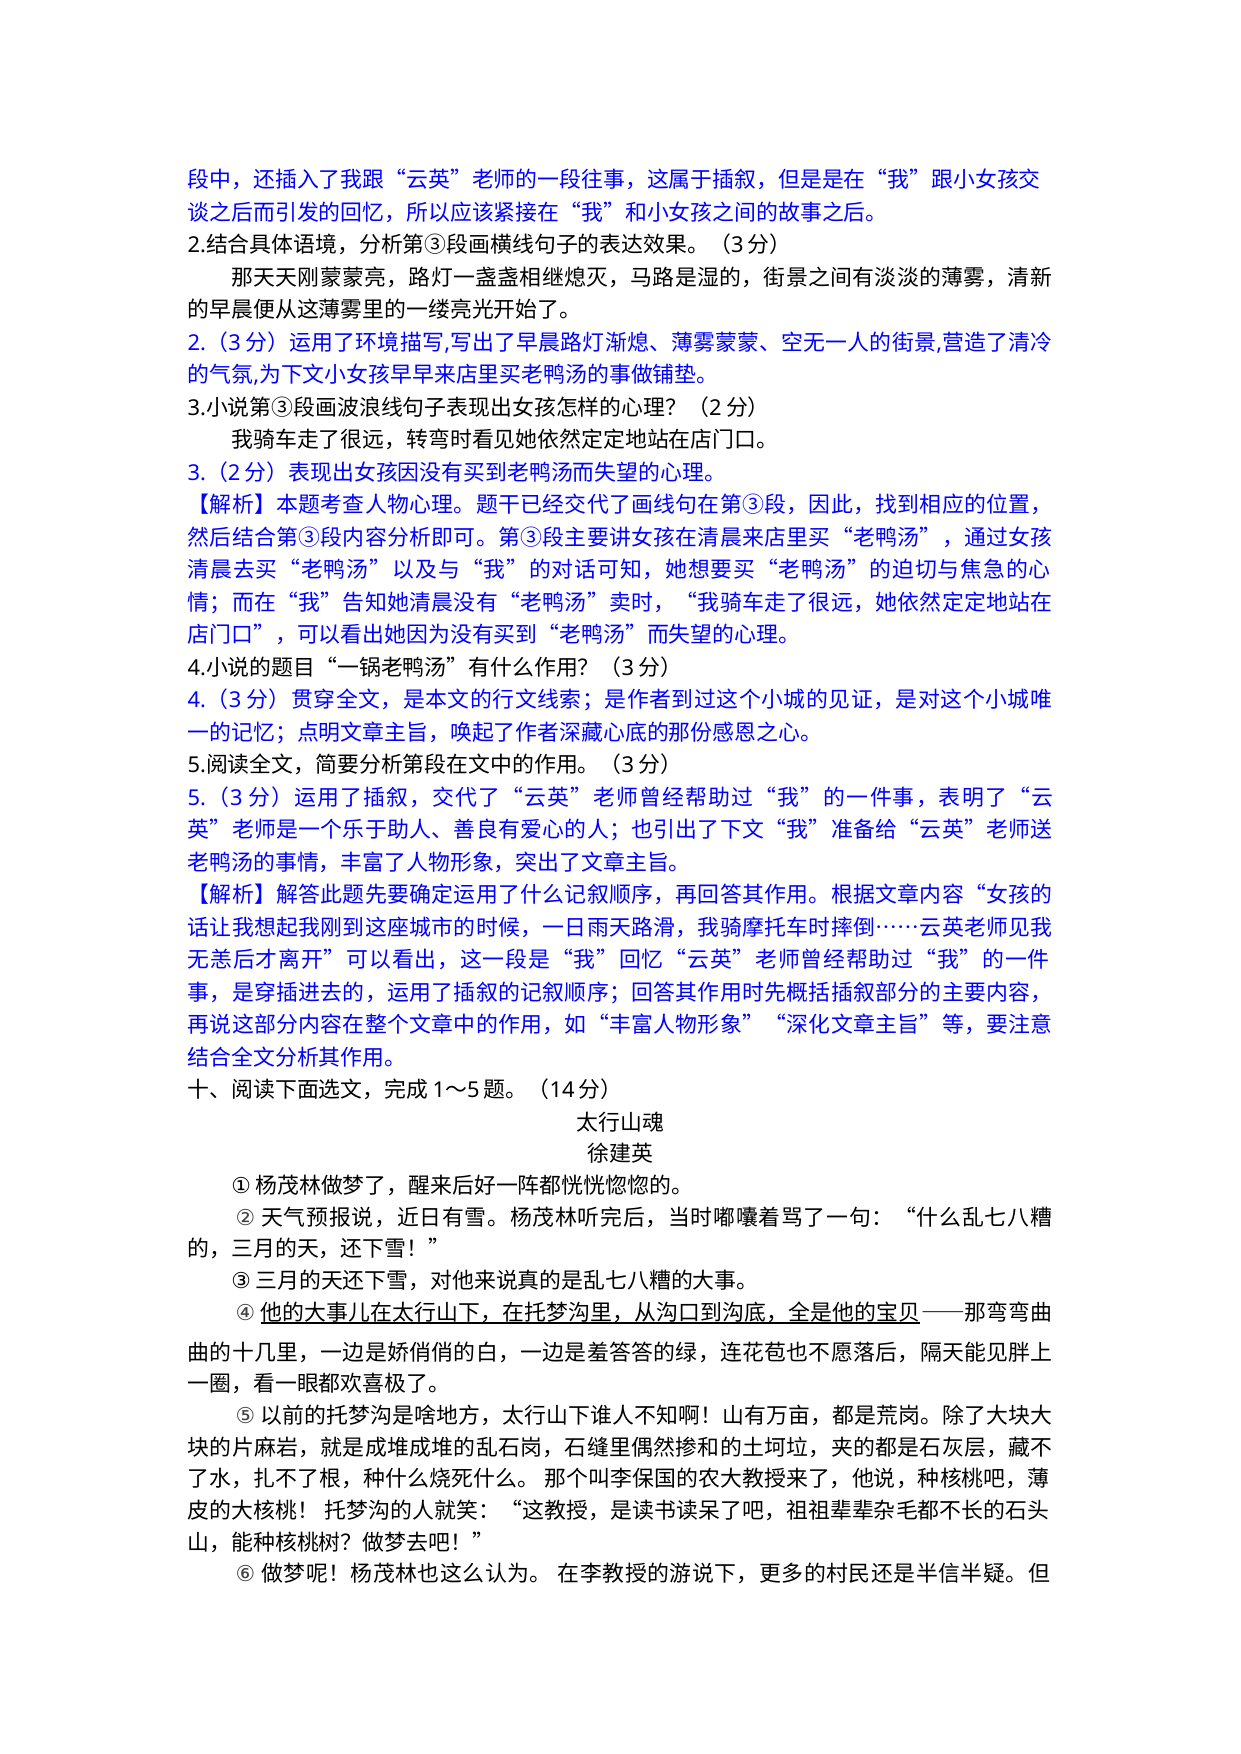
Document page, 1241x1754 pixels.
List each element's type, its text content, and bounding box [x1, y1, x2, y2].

text 3.（2分）表现出女孩因没有买到老鸭汤而失望的心理。 [187, 454, 1053, 487]
text 我骑车走了很远，转弯时看见她依然定定地站在店门口。 [187, 422, 1053, 454]
text ②天气预报说，近日有雪。杨茂林听完后，当时嘟囔着骂了一句：“什么乱七八糟的，三月的天，还下雪！” [187, 1199, 1053, 1263]
text 徐建英 [187, 1136, 1053, 1168]
text ①杨茂林做梦了，醒来后好一阵都恍恍惚惚的。 [187, 1168, 1053, 1199]
text ⑤以前的托梦沟是啥地方，太行山下谁人不知啊！山有万亩，都是荒岗。除了大块大块的片麻岩，就是成堆成堆的乱石岗，石缝里偶然掺和的土坷垃，夹的都是石灰层，藏不了水，扎不了根，种什么烧死什么。 那个叫李保国的农大教授来了，他说，种核桃吧，薄皮的大核桃！ 托梦沟的人就笑：“这教授，是读书读呆了吧，祖祖辈辈杂毛都不长的石头山，能种核桃树？做梦去吧！” [187, 1398, 1053, 1556]
text 那天天刚蒙蒙亮，路灯一盏盏相继熄灭，马路是湿的，街景之间有淡淡的薄雾，清新的早晨便从这薄雾里的一缕亮光开始了。 [187, 259, 1053, 324]
list 十、阅读下面选文，完成1～5题。（14分） [187, 1072, 1053, 1104]
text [187, 162, 1053, 227]
list 5.阅读全文，简要分析第段在文中的作用。（3分） [187, 747, 1053, 779]
text 2.（3分）运用了环境描写,写出了早晨路灯渐熄、薄雾蒙蒙、空无一人的街景,营造了清冷的气氛,为下文小女孩早早来店里买老鸭汤的事做铺垫。 [187, 324, 1053, 389]
text 5.（3分）运用了插叙，交代了“云英”老师曾经帮助过“我”的一件事，表明了“云英”老师是一个乐于助人、善良有爱心的人；也引出了下文“我”准备给“云英”老师送老鸭汤的事情，丰富了人物形象，突出了文章主旨。 [187, 779, 1053, 877]
text 【解析】本题考查人物心理。题干已经交代了画线句在第③段，因此，找到相应的位置，然后结合第③段内容分析即可。第③段主要讲女孩在清晨来店里买“老鸭汤”，通过女孩清晨去买“老鸭汤”以及与“我”的对话可知，她想要买“老鸭汤”的迫切与焦急的心情；而在“我”告知她清晨没有“老鸭汤”卖时，“我骑车走了很远，她依然定定地站在店门口”，可以看出她因为没有买到“老鸭汤”而失望的心理。 [187, 487, 1053, 649]
text ③三月的天还下雪，对他来说真的是乱七八糟的大事。 [187, 1263, 1053, 1295]
text 3.小说第③段画波浪线句子表现出女孩怎样的心理？（2分） [187, 389, 1053, 422]
text ④他的大事儿在太行山下，在托梦沟里，从沟口到沟底，全是他的宝贝——那弯弯曲曲的十几里，一边是娇俏俏的白，一边是羞答答的绿，连花苞也不愿落后，隔天能见胖上一圈，看一眼都欢喜极了。 [187, 1295, 1053, 1398]
text 2.结合具体语境，分析第③段画横线句子的表达效果。（3分） [187, 227, 1053, 259]
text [187, 1556, 1053, 1588]
text 4.（3分）贯穿全文，是本文的行文线索；是作者到过这个小城的见证，是对这个小城唯一的记忆；点明文章主旨，唤起了作者深藏心底的那份感恩之心。 [187, 682, 1053, 747]
text 4.小说的题目“一锅老鸭汤”有什么作用？（3分） [187, 649, 1053, 682]
text 【解析】解答此题先要确定运用了什么记叙顺序，再回答其作用。根据文章内容“女孩的话让我想起我刚到这座城市的时候，一日雨天路滑，我骑摩托车时摔倒……云英老师见我无恙后才离开”可以看出，这一段是“我”回忆“云英”老师曾经帮助过“我”的一件事，是穿插进去的，运用了插叙的记叙顺序；回答其作用时先概括插叙部分的主要内容，再说这部分内容在整个文章中的作用，如“丰富人物形象”“深化文章主旨”等，要注意结合全文分析其作用。 [187, 877, 1053, 1072]
list 太行山魂 [187, 1104, 1053, 1136]
